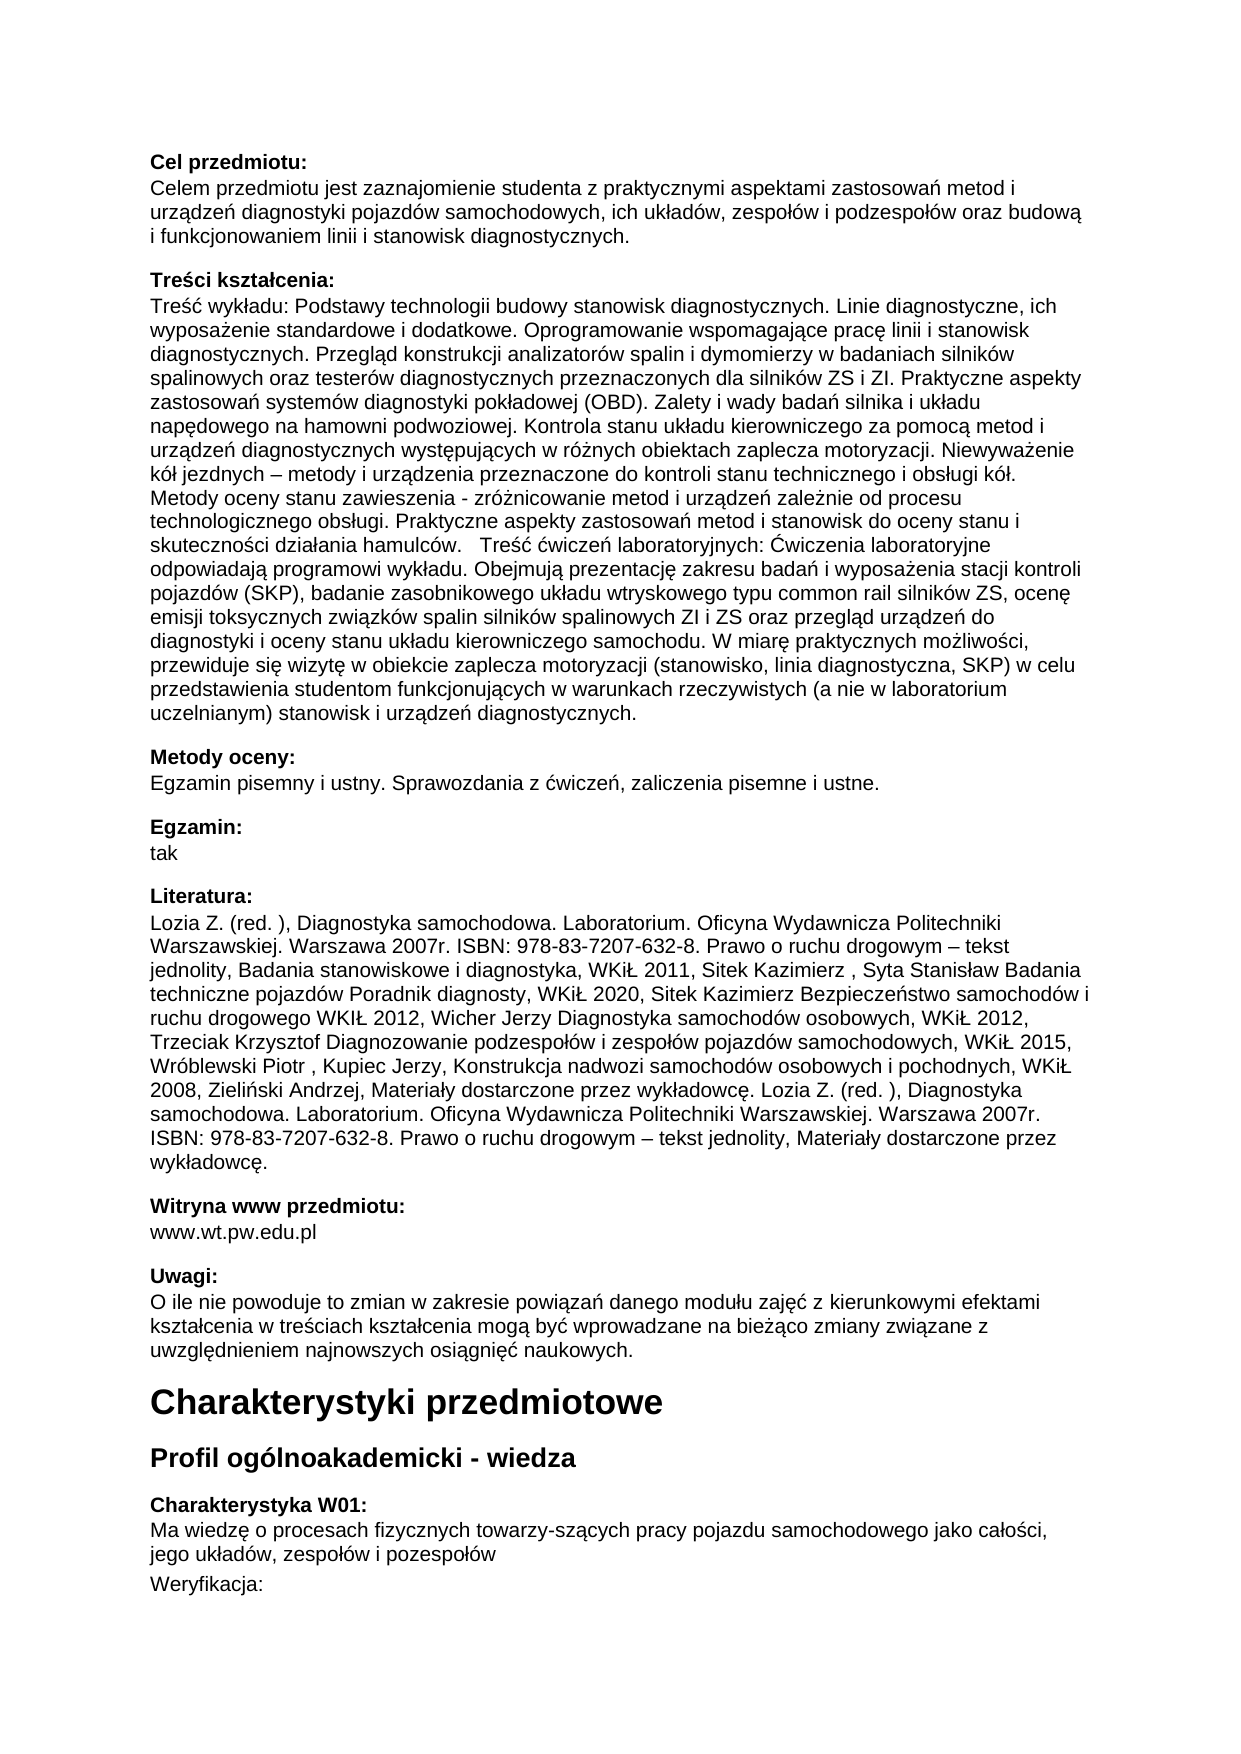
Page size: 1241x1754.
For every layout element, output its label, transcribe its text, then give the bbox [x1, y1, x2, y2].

text Egzamin pisemny i ustny. Sprawozdania z ćwiczeń, zaliczenia pisemne i ustne. [150, 771, 1090, 795]
text Weryfikacja: [150, 1572, 1090, 1596]
subtitle Profil ogólnoakademicki - wiedza [150, 1442, 1090, 1473]
subtitle Charakterystyki przedmiotowe [150, 1381, 1090, 1422]
text Metody oceny: [150, 745, 1090, 769]
text Charakterystyka W01: [150, 1493, 1090, 1517]
text Cel przedmiotu: [150, 150, 1090, 174]
text www.wt.pw.edu.pl [150, 1220, 1090, 1244]
text Literatura: [150, 884, 1090, 908]
text O ile nie powoduje to zmian w zakresie powiązań danego modułu zajęć z kierunkowymi efektami kształcenia w treściach kształcenia mogą być wprowadzane na bieżąco zmiany związane z uwzględnieniem najnowszych osiągnięć naukowych. [150, 1289, 1090, 1361]
text Egzamin: [150, 814, 1090, 838]
text Lozia Z. (red. ), Diagnostyka samochodowa. Laboratorium. Oficyna Wydawnicza Politechniki Warszawskiej. Warszawa 2007r. ISBN: 978-83-7207-632-8. Prawo o ruchu drogowym – tekst jednolity, Badania stanowiskowe i diagnostyka, WKiŁ 2011, Sitek Kazimierz , Syta Stanisław Badania techniczne pojazdów Poradnik diagnosty, WKiŁ 2020, Sitek Kazimierz Bezpieczeństwo samochodów i ruchu drogowego WKIŁ 2012, Wicher Jerzy Diagnostyka samochodów osobowych, WKiŁ 2012, Trzeciak Krzysztof Diagnozowanie podzespołów i zespołów pojazdów samochodowych, WKiŁ 2015, Wróblewski Piotr , Kupiec Jerzy, Konstrukcja nadwozi samochodów osobowych i pochodnych, WKiŁ 2008, Zieliński Andrzej, Materiały dostarczone przez wykładowcę. Lozia Z. (red. ), Diagnostyka samochodowa. Laboratorium. Oficyna Wydawnicza Politechniki Warszawskiej. Warszawa 2007r. ISBN: 978-83-7207-632-8. Prawo o ruchu drogowym – tekst jednolity, Materiały dostarczone przez wykładowcę. [150, 910, 1090, 1174]
text Treść wykładu: Podstawy technologii budowy stanowisk diagnostycznych. Linie diagnostyczne, ich wyposażenie standardowe i dodatkowe. Oprogramowanie wspomagające pracę linii i stanowisk diagnostycznych. Przegląd konstrukcji analizatorów spalin i dymomierzy w badaniach silników spalinowych oraz testerów diagnostycznych przeznaczonych dla silników ZS i ZI. Praktyczne aspekty zastosowań systemów diagnostyki pokładowej (OBD). Zalety i wady badań silnika i układu napędowego na hamowni podwoziowej. Kontrola stanu układu kierowniczego za pomocą metod i urządzeń diagnostycznych występujących w różnych obiektach zaplecza motoryzacji. Niewyważenie kół jezdnych – metody i urządzenia przeznaczone do kontroli stanu technicznego i obsługi kół. Metody oceny stanu zawieszenia - zróżnicowanie metod i urządzeń zależnie od procesu technologicznego obsługi. Praktyczne aspekty zastosowań metod i stanowisk do oceny stanu i skuteczności działania hamulców. Treść ćwiczeń laboratoryjnych: Ćwiczenia laboratoryjne odpowiadają programowi wykładu. Obejmują prezentację zakresu badań i wyposażenia stacji kontroli pojazdów (SKP), badanie zasobnikowego układu wtryskowego typu common rail silników ZS, ocenę emisji toksycznych związków spalin silników spalinowych ZI i ZS oraz przegląd urządzeń do diagnostyki i oceny stanu układu kierowniczego samochodu. W miarę praktycznych możliwości, przewiduje się wizytę w obiekcie zaplecza motoryzacji (stanowisko, linia diagnostyczna, SKP) w celu przedstawienia studentom funkcjonujących w warunkach rzeczywistych (a nie w laboratorium uczelnianym) stanowisk i urządzeń diagnostycznych. [150, 294, 1090, 725]
text Uwagi: [150, 1263, 1090, 1287]
text Celem przedmiotu jest zaznajomienie studenta z praktycznymi aspektami zastosowań metod i urządzeń diagnostyki pojazdów samochodowych, ich układów, zespołów i podzespołów oraz budową i funkcjonowaniem linii i stanowisk diagnostycznych. [150, 176, 1090, 248]
text tak [150, 841, 1090, 864]
text Witryna www przedmiotu: [150, 1194, 1090, 1218]
text Treści kształcenia: [150, 268, 1090, 292]
text Ma wiedzę o procesach fizycznych towarzy-szących pracy pojazdu samochodowego jako całości, jego układów, zespołów i pozespołów [150, 1518, 1090, 1566]
